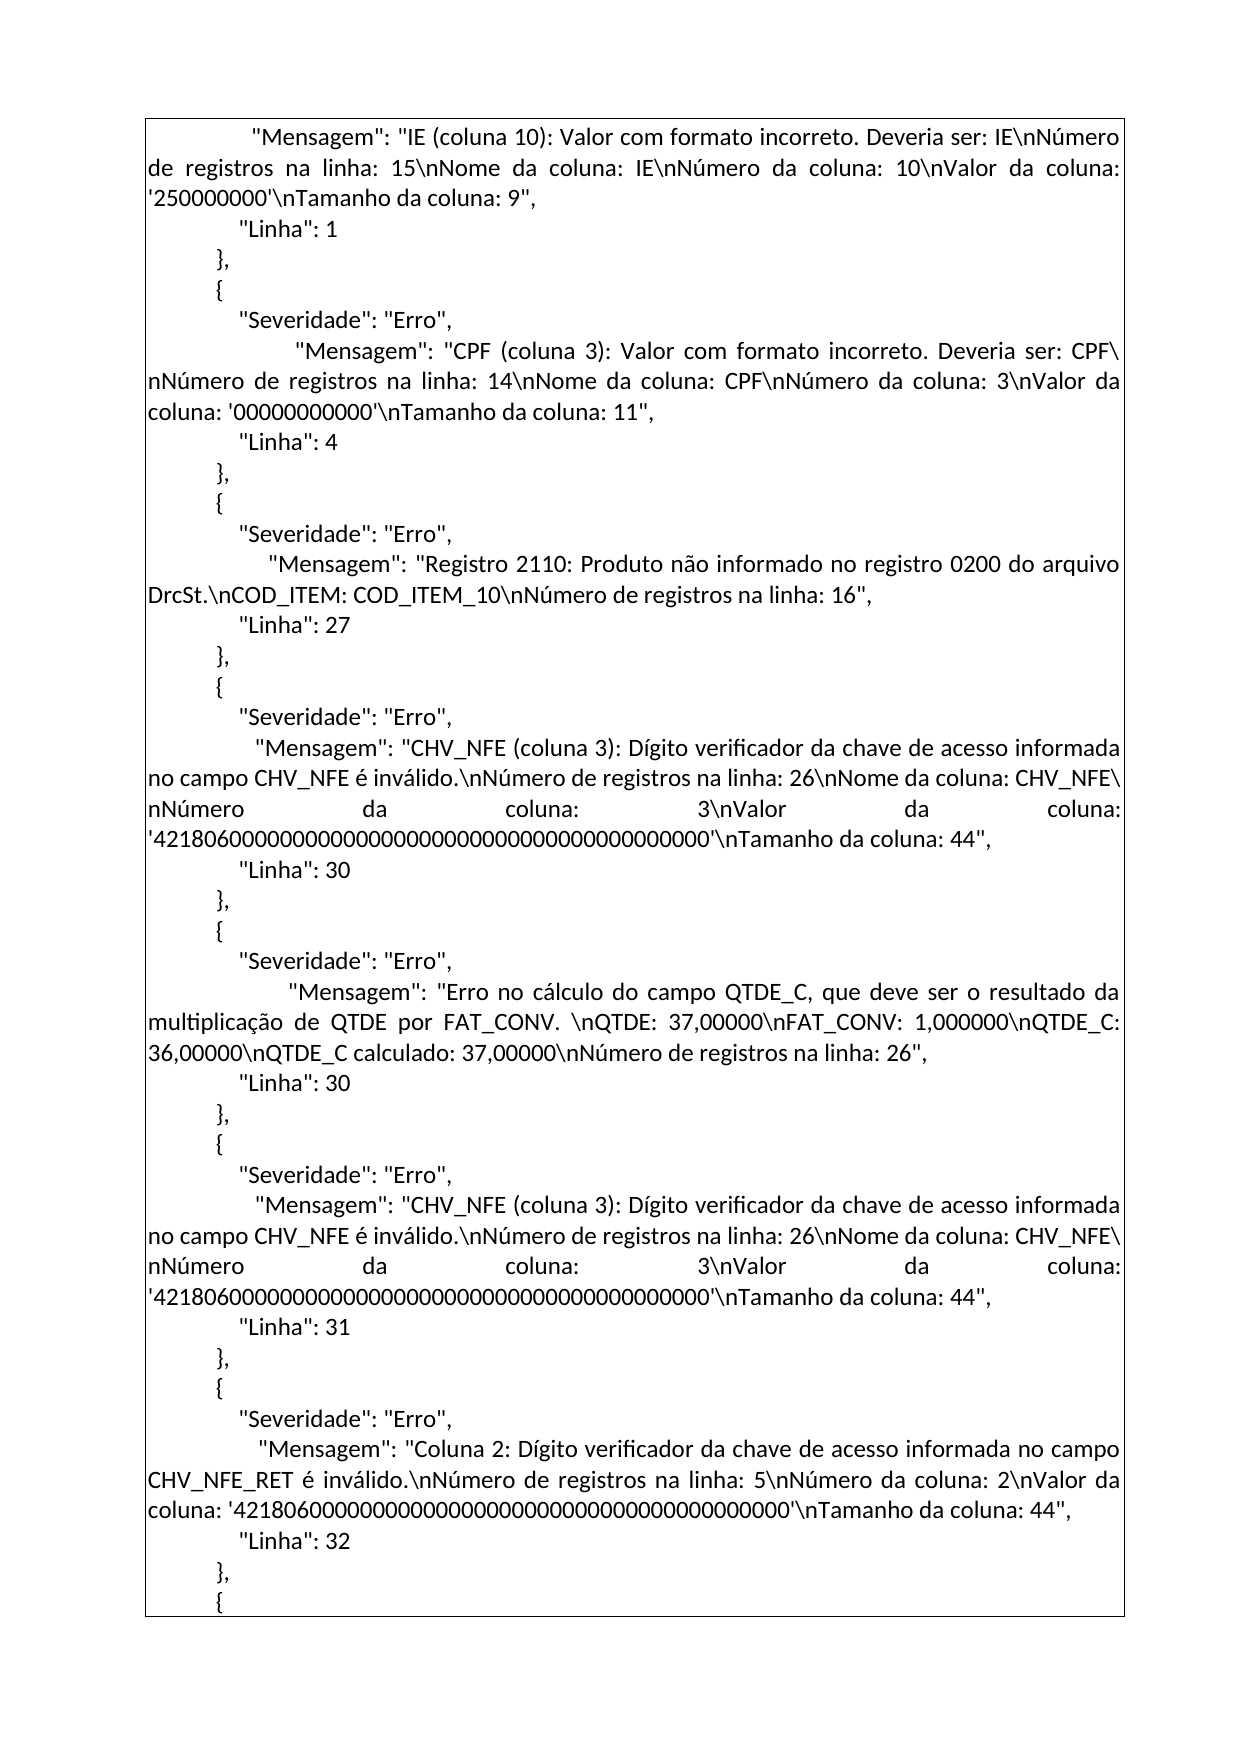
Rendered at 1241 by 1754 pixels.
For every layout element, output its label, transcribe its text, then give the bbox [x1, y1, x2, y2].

text "Mensagem": "Erro no cálculo do campo QTDE_C, que deve ser o resultado da multiplicação de QTDE por FAT_CONV. \nQTDE: 37,00000\nFAT_CONV: 1,000000\nQTDE_C: 36,00000\nQTDE_C calculado: 37,00000\nNúmero de registros na linha: 26", [148, 976, 1122, 1067]
text { [148, 1373, 1122, 1403]
text "Severidade": "Erro", [148, 1403, 1122, 1434]
text "Severidade": "Erro", [148, 304, 1122, 335]
text "Linha": 30 [148, 1067, 1122, 1098]
text "Severidade": "Erro", [148, 1159, 1122, 1189]
text "Severidade": "Erro", [148, 945, 1122, 976]
text }, [148, 1098, 1122, 1128]
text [148, 1434, 1122, 1525]
text { [148, 1586, 1122, 1616]
text "Linha": 31 [148, 1312, 1122, 1342]
text "Linha": 32 [148, 1525, 1122, 1556]
text { [148, 671, 1122, 701]
text "Linha": 27 [148, 609, 1122, 640]
text }, [148, 457, 1122, 487]
text "Linha": 4 [148, 426, 1122, 457]
text "Severidade": "Erro", [148, 701, 1122, 732]
text "Mensagem": "CHV_NFE (coluna 3): Dígito verificador da chave de acesso informada no campo CHV_NFE é inválido.\nNúmero de registros na linha: 26\nNome da coluna: CHV_NFE\nNúmero da coluna: 3\nValor da coluna: '42180600000000000000000000000000000000000000'\nTamanho da coluna: 44", [148, 1189, 1122, 1312]
text "Mensagem": "Registro 2110: Produto não informado no registro 0200 do arquivo DrcSt.\nCOD_ITEM: COD_ITEM_10\nNúmero de registros na linha: 16", [148, 548, 1122, 609]
text { [148, 274, 1122, 304]
text "Linha": 1 [148, 213, 1122, 243]
text }, [148, 1342, 1122, 1373]
text { [148, 487, 1122, 518]
text }, [148, 640, 1122, 671]
text "Mensagem": "CPF (coluna 3): Valor com formato incorreto. Deveria ser: CPF\nNúmero de registros na linha: 14\nNome da coluna: CPF\nNúmero da coluna: 3\nValor da coluna: '00000000000'\nTamanho da coluna: 11", [148, 335, 1122, 426]
text "Mensagem": "IE (coluna 10): Valor com formato incorreto. Deveria ser: IE\nNúmero de registros na linha: 15\nNome da coluna: IE\nNúmero da coluna: 10\nValor da coluna: '250000000'\nTamanho da coluna: 9", [146, 119, 1124, 213]
text "Severidade": "Erro", [148, 518, 1122, 548]
text "Mensagem": "CHV_NFE (coluna 3): Dígito verificador da chave de acesso informada no campo CHV_NFE é inválido.\nNúmero de registros na linha: 26\nNome da coluna: CHV_NFE\nNúmero da coluna: 3\nValor da coluna: '42180600000000000000000000000000000000000000'\nTamanho da coluna: 44", [148, 732, 1122, 854]
text "Linha": 30 [148, 854, 1122, 884]
text }, [148, 1556, 1122, 1586]
text }, [148, 243, 1122, 274]
text }, [148, 884, 1122, 915]
text { [148, 915, 1122, 945]
text { [148, 1128, 1122, 1159]
